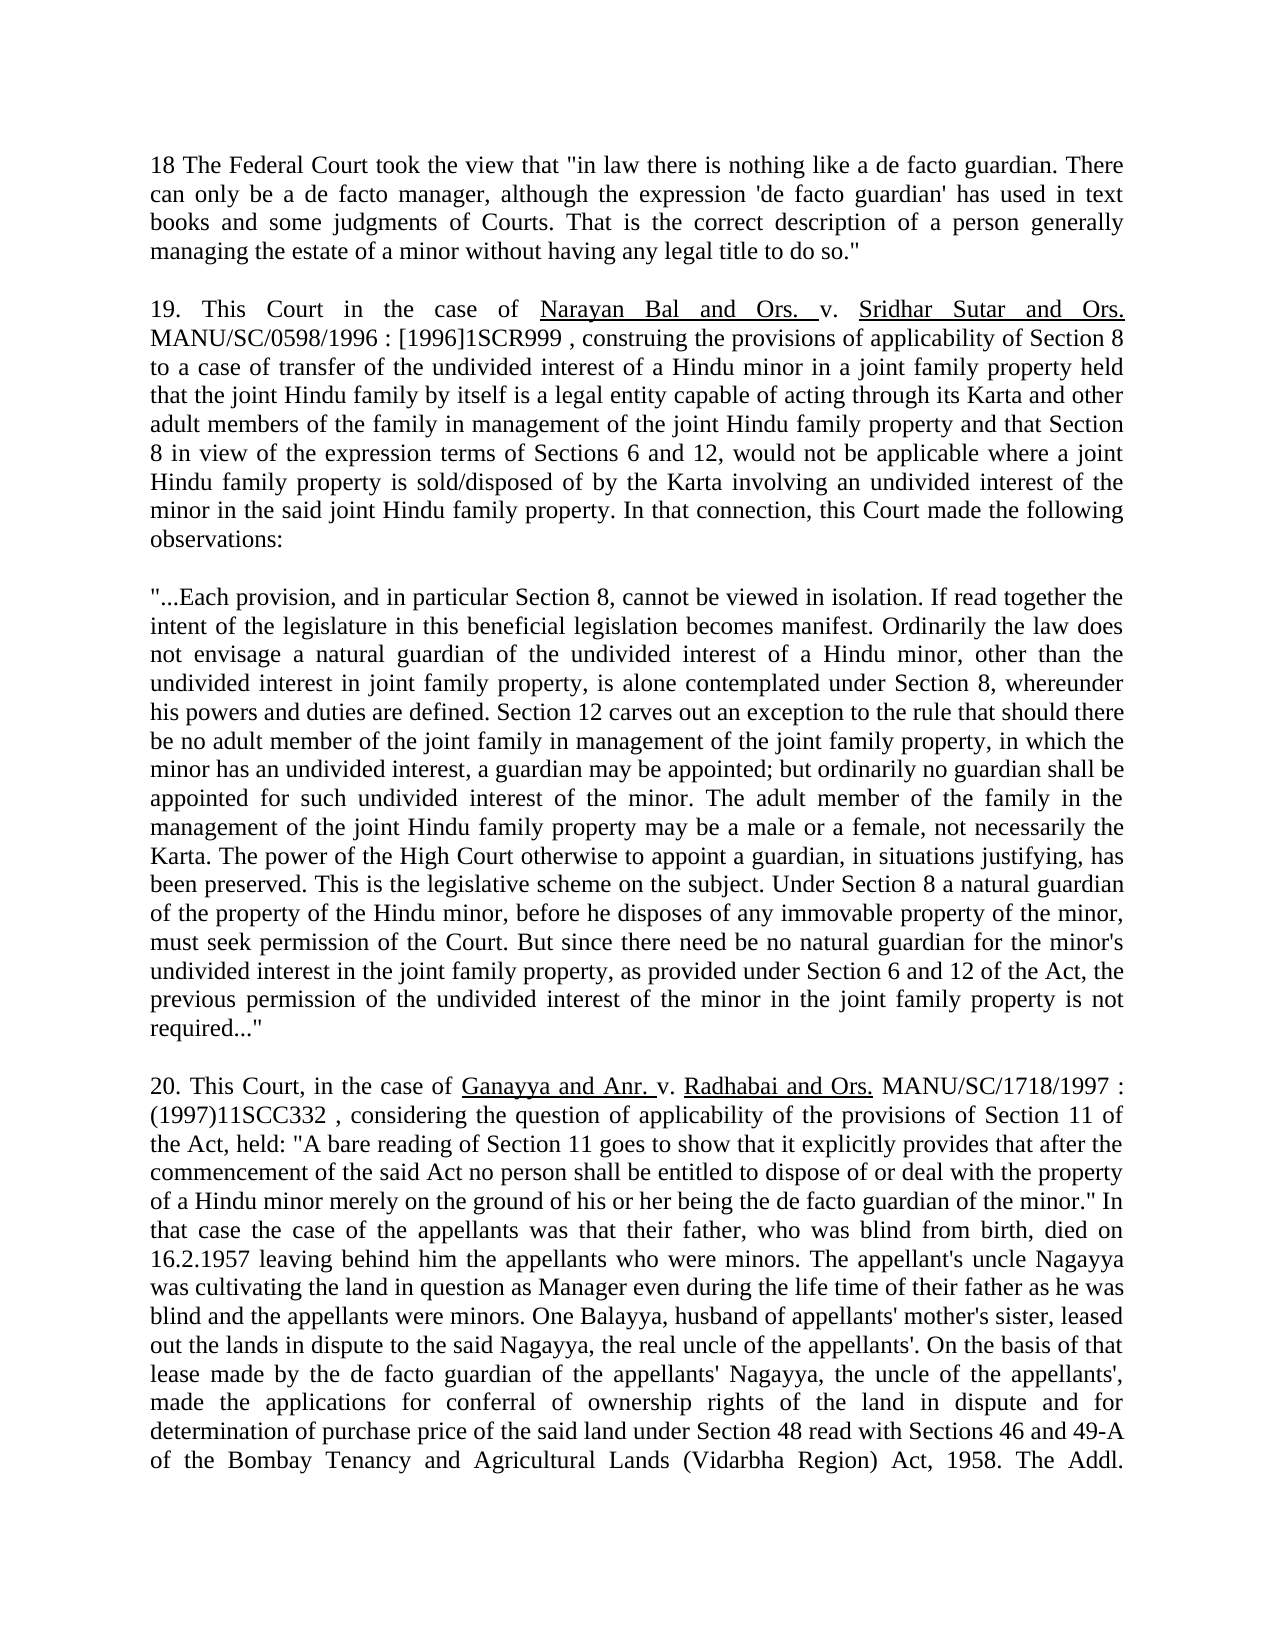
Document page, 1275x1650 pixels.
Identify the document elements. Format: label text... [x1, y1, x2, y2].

text 18 The Federal Court took the view that "in law there is nothing like a de facto guardian. There can only be a de facto manager, although the expression 'de facto guardian' has used in text books and some judgments of Courts. That is the correct description of a person generally managing the estate of a minor without having any legal title to do so." [150, 150, 1125, 265]
text "...Each provision, and in particular Section 8, cannot be viewed in isolation. If read together the intent of the legislature in this beneficial legislation becomes manifest. Ordinarily the law does not envisage a natural guardian of the undivided interest of a Hindu minor, other than the undivided interest in joint family property, is alone contemplated under Section 8, whereunder his powers and duties are defined. Section 12 carves out an exception to the rule that should there be no adult member of the joint family in management of the joint family property, in which the minor has an undivided interest, a guardian may be appointed; but ordinarily no guardian shall be appointed for such undivided interest of the minor. The adult member of the family in the management of the joint Hindu family property may be a male or a female, not necessarily the Karta. The power of the High Court otherwise to appoint a guardian, in situations justifying, has been preserved. This is the legislative scheme on the subject. Under Section 8 a natural guardian of the property of the Hindu minor, before he disposes of any immovable property of the minor, must seek permission of the Court. But since there need be no natural guardian for the minor's undivided interest in the joint family property, as provided under Section 6 and 12 of the Act, the previous permission of the undivided interest of the minor in the joint family property is not required..." [150, 582, 1125, 1042]
text 19. This Court in the case of Narayan Bal and Ors. v. Sridhar Sutar and Ors. MANU/SC/0598/1996 : [1996]1SCR999 , construing the provisions of applicability of Section 8 to a case of transfer of the undivided interest of a Hindu minor in a joint family property held that the joint Hindu family by itself is a legal entity capable of acting through its Karta and other adult members of the family in management of the joint Hindu family property and that Section 8 in view of the expression terms of Sections 6 and 12, would not be applicable where a joint Hindu family property is sold/disposed of by the Karta involving an undivided interest of the minor in the said joint Hindu family property. In that connection, this Court made the following observations: [150, 294, 1125, 553]
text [150, 1071, 1125, 1474]
